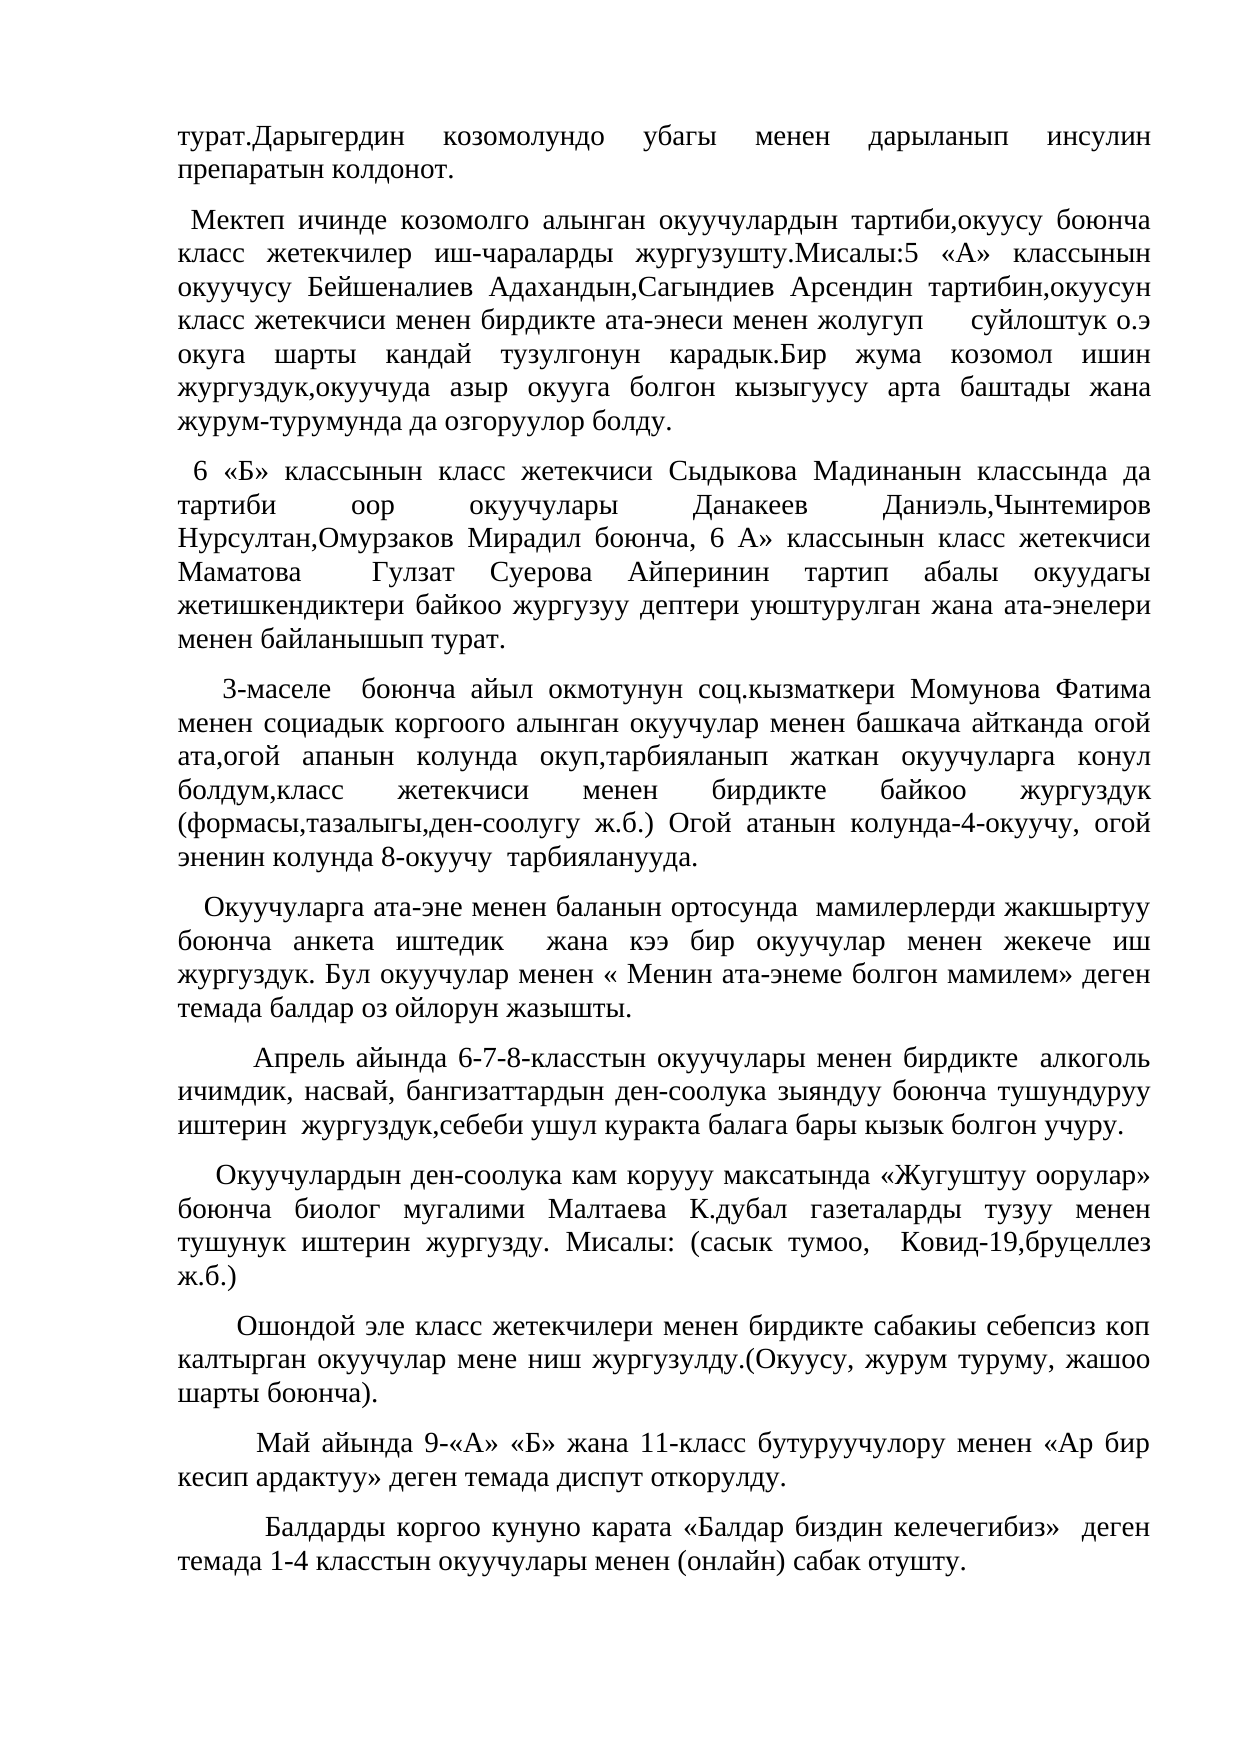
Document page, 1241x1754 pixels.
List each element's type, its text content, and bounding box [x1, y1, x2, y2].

text Окуучулардын ден-соолука кам корууу максатында «Жугуштуу оорулар» боюнча биолог мугалими Малтаева К.дубал газеталарды тузуу менен тушунук иштерин жургузду. Мисалы: (сасык тумоо, Ковид-19,бруцеллез ж.б.) [177, 1157, 1152, 1291]
text Мектеп ичинде козомолго алынган окуучулардын тартиби,окуусу боюнча класс жетекчилер иш-чараларды жургузушту.Мисалы:5 «А» классынын окуучусу Бейшеналиев Адахандын,Сагындиев Арсендин тартибин,окуусун класс жетекчиси менен бирдикте ата-энеси менен жолугуп суйлоштук о.э окуга шарты кандай тузулгонун карадык.Бир жума козомол ишин жургуздук,окуучуда азыр окууга болгон кызыгуусу арта баштады жана журум-турумунда да озгоруулор болду. [177, 202, 1152, 437]
text Ошондой эле класс жетекчилери менен бирдикте сабакиы себепсиз коп калтырган окуучулар мене ниш жургузулду.(Окуусу, журум туруму, жашоо шарты боюнча). [177, 1308, 1152, 1409]
text Балдарды коргоо кунуно карата «Балдар биздин келечегибиз» деген темада 1-4 класстын окуучулары менен (онлайн) сабак отушту. [177, 1509, 1152, 1576]
text Окуучуларга ата-эне менен баланын ортосунда мамилерлерди жакшыртуу боюнча анкета иштедик жана кээ бир окуучулар менен жекече иш жургуздук. Бул окуучулар менен « Менин ата-энеме болгон мамилем» деген темада балдар оз ойлорун жазышты. [177, 889, 1152, 1023]
text Май айында 9-«А» «Б» жана 11-класс бутуруучулору менен «Ар бир кесип ардактуу» деген темада диспут откорулду. [177, 1425, 1152, 1492]
text 3-маселе боюнча айыл окмотунун соц.кызматкери Момунова Фатима менен социадык коргоого алынган окуучулар менен башкача айтканда огой ата,огой апанын колунда окуп,тарбияланып жаткан окуучуларга конул болдум,класс жетекчиси менен бирдикте байкоо жургуздук (формасы,тазалыгы,ден-соолугу ж.б.) Огой атанын колунда-4-окуучу, огой эненин колунда 8-окуучу тарбияланууда. [177, 671, 1152, 872]
text 6 «Б» классынын класс жетекчиси Сыдыкова Мадинанын классында да тартиби оор окуучулары Данакеев Даниэль,Чынтемиров Нурсултан,Омурзаков Мирадил боюнча, 6 А» классынын класс жетекчиси Маматова Гулзат Суерова Айперинин тартип абалы окуудагы жетишкендиктери байкоо жургузуу дептери уюштурулган жана ата-энелери менен байланышып турат. [177, 453, 1152, 654]
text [177, 118, 1152, 185]
text Апрель айында 6-7-8-класстын окуучулары менен бирдикте алкоголь ичимдик, насвай, бангизаттардын ден-соолука зыяндуу боюнча тушундуруу иштерин жургуздук,себеби ушул куракта балага бары кызык болгон учуру. [177, 1040, 1152, 1141]
